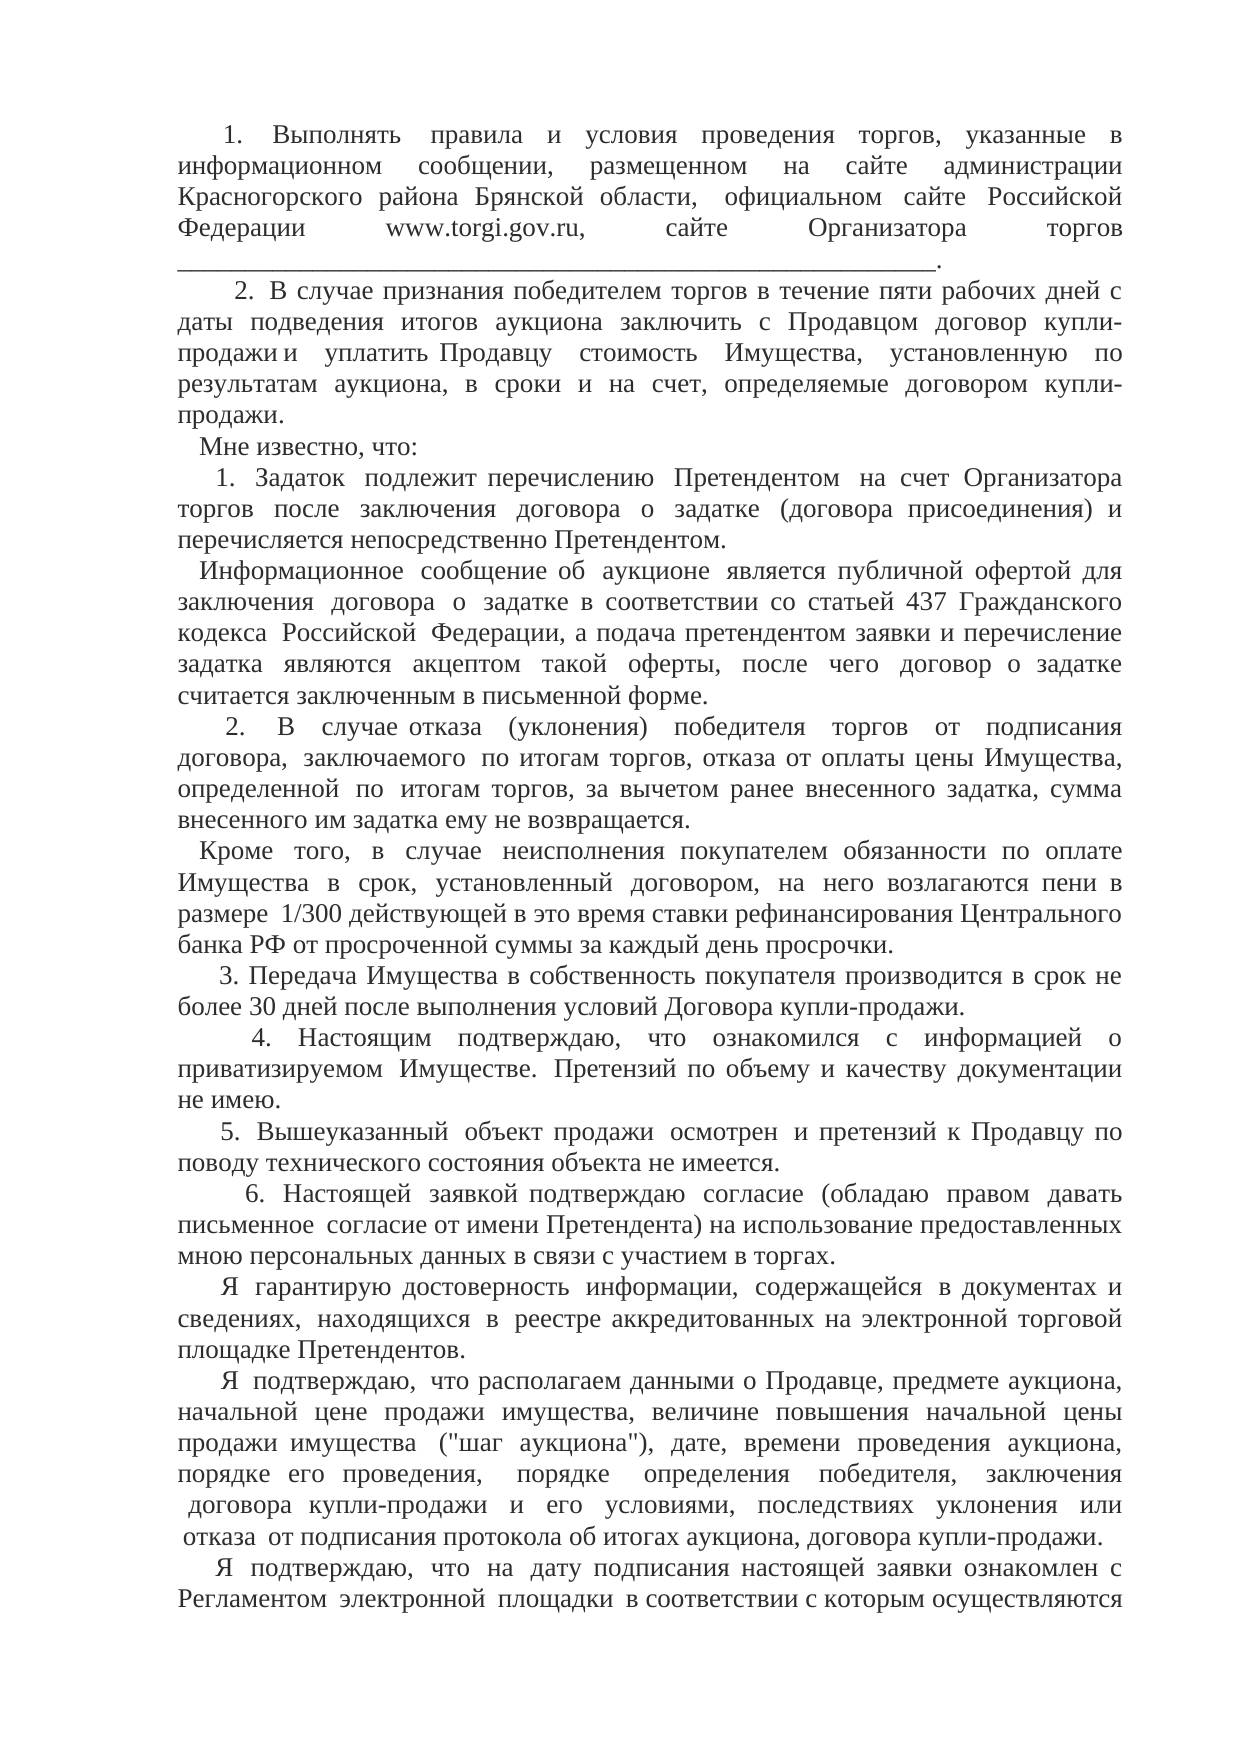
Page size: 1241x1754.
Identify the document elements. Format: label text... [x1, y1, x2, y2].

text 4. Настоящим подтверждаю, что ознакомился с информацией о приватизируемом Имуществе. Претензий по объему и качеству документации не имею. [177, 1021, 1123, 1115]
text 2. В случае отказа (уклонения) победителя торгов от подписания договора, заключаемого по итогам торгов, отказа от оплаты цены Имущества, определенной по итогам торгов, за вычетом ранее внесенного задатка, сумма внесенного им задатка ему не возвращается. [177, 710, 1123, 834]
text Я гарантирую достоверность информации, содержащейся в документах и сведениях, находящихся в реестре аккредитованных на электронной торговой площадке Претендентов. [177, 1271, 1123, 1364]
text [177, 1551, 1123, 1613]
text Информационное сообщение об аукционе является публичной офертой для заключения договора о задатке в соответствии со статьей 437 Гражданского кодекса Российской Федерации, а подача претендентом заявки и перечисление задатка являются акцептом такой оферты, после чего договор о задатке считается заключенным в письменной форме. [177, 554, 1123, 710]
text Кроме того, в случае неисполнения покупателем обязанности по оплате Имущества в срок, установленный договором, на него возлагаются пени в размере 1/300 действующей в это время ставки рефинансирования Центрального банка РФ от просроченной суммы за каждый день просрочки. [177, 834, 1123, 959]
text Мне известно, что: [177, 429, 1123, 461]
text 3. Передача Имущества в собственность покупателя производится в срок не более 30 дней после выполнения условий Договора купли-продажи. [177, 959, 1123, 1021]
text 1. Выполнять правила и условия проведения торгов, указанные в информационном сообщении, размещенном на сайте администрации Красногорского района Брянской области, официальном сайте Российской Федерации www.torgi.gov.ru, сайте Организатора торгов ________________________________________________________. [177, 118, 1123, 274]
text 6. Настоящей заявкой подтверждаю согласие (обладаю правом давать письменное согласие от имени Претендента) на использование предоставленных мною персональных данных в связи с участием в торгах. [177, 1177, 1123, 1271]
text 5. Вышеуказанный объект продажи осмотрен и претензий к Продавцу по поводу технического состояния объекта не имеется. [177, 1115, 1123, 1177]
text Я подтверждаю, что располагаем данными о Продавце, предмете аукциона, начальной цене продажи имущества, величине повышения начальной цены продажи имущества ("шаг аукциона"), дате, времени проведения аукциона, порядке его проведения, порядке определения победителя, заключения договора купли-продажи и его условиями, последствиях уклонения или отказа от подписания протокола об итогах аукциона, договора купли-продажи. [177, 1364, 1123, 1551]
text 1. Задаток подлежит перечислению Претендентом на счет Организатора торгов после заключения договора о задатке (договора присоединения) и перечисляется непосредственно Претендентом. [177, 461, 1123, 554]
text 2. В случае признания победителем торгов в течение пяти рабочих дней с даты подведения итогов аукциона заключить с Продавцом договор купли-продажи и уплатить Продавцу стоимость Имущества, установленную по результатам аукциона, в сроки и на счет, определяемые договором купли-продажи. [177, 274, 1123, 429]
